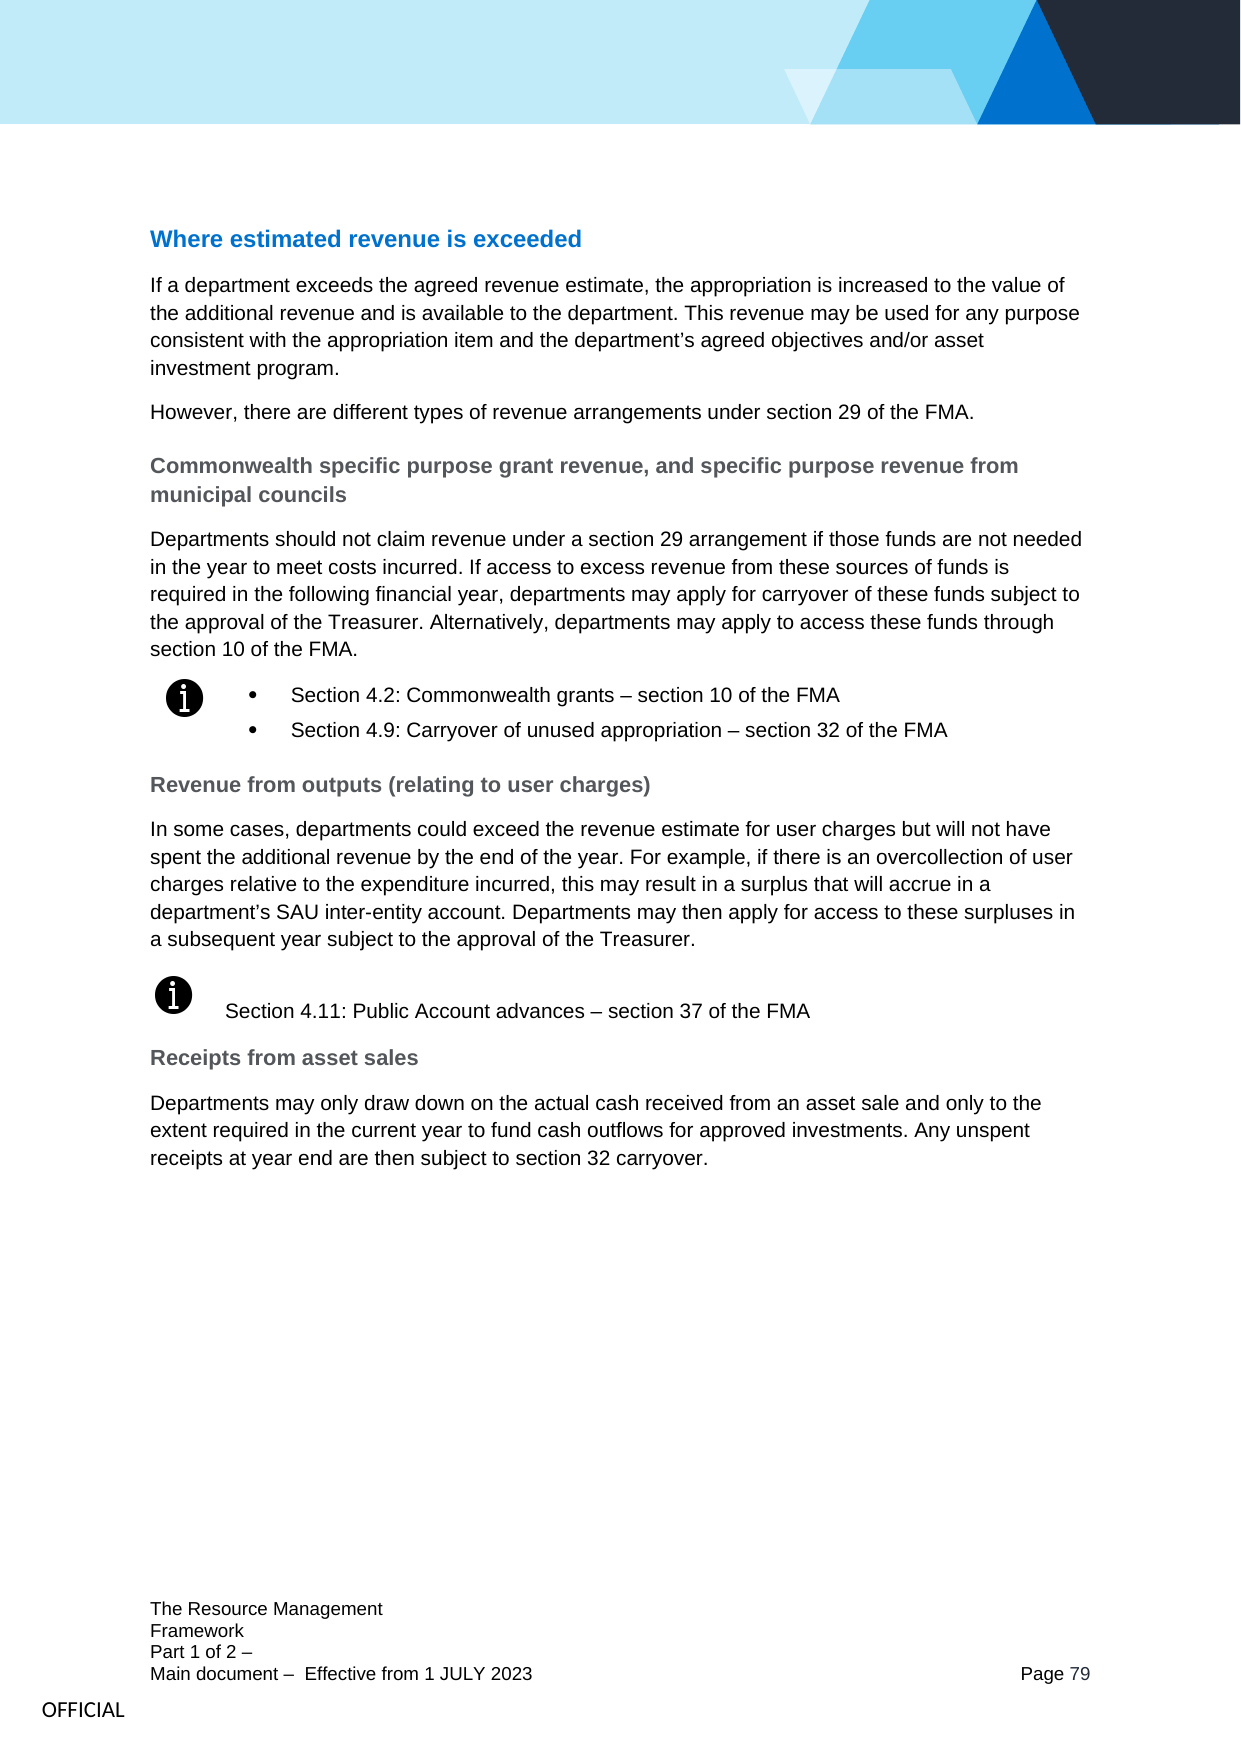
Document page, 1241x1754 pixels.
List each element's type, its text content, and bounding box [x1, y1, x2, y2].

text Departments should not claim revenue under a section 29 arrangement if those funds are not needed in the year to meet costs incurred. If access to excess revenue from these sources of funds is required in the following financial year, departments may apply for carryover of these funds subject to the approval of the Treasurer. Alternatively, departments may apply to access these funds through section 10 of the FMA. [150, 527, 1090, 661]
table_header Section 4.2: Commonwealth grants – section 10 of the FMA Section 4.9: Carryover of unused appropriation – section 32 of the FMA [238, 675, 1090, 753]
picture [161, 675, 208, 722]
subtitle Commonwealth specific purpose grant revenue, and specific purpose revenue from municipal councils [150, 452, 1090, 507]
text Departments may only draw down on the actual cash received from an asset sale and only to the extent required in the current year to fund cash outflows for approved investments. Any unspent receipts at year end are then subject to section 32 carryover. [150, 1090, 1090, 1169]
text However, there are different types of revenue arrangements under section 29 of the FMA. [150, 400, 1090, 424]
picture [150, 971, 197, 1019]
table_header [150, 675, 238, 753]
subtitle Where estimated revenue is exceeded [150, 225, 1090, 253]
text If a department exceeds the agreed revenue estimate, the appropriation is increased to the value of the additional revenue and is available to the department. This revenue may be used for any purpose consistent with the appropriation item and the department’s agreed objectives and/or asset investment program. [150, 273, 1090, 380]
subtitle Revenue from outputs (relating to user charges) [150, 772, 1090, 797]
text Section 4.11: Public Account advances – section 37 of the FMA [150, 971, 1090, 1022]
text In some cases, departments could exceed the revenue estimate for user charges but will not have spent the additional revenue by the end of the year. For example, if there is an overcollection of user charges relative to the expenditure incurred, this may result in a surplus that will accrue in a department’s SAU inter-entity account. Departments may then apply for access to these surpluses in a subsequent year subject to the approval of the Treasurer. [150, 817, 1090, 951]
subtitle Receipts from asset sales [150, 1045, 1090, 1070]
